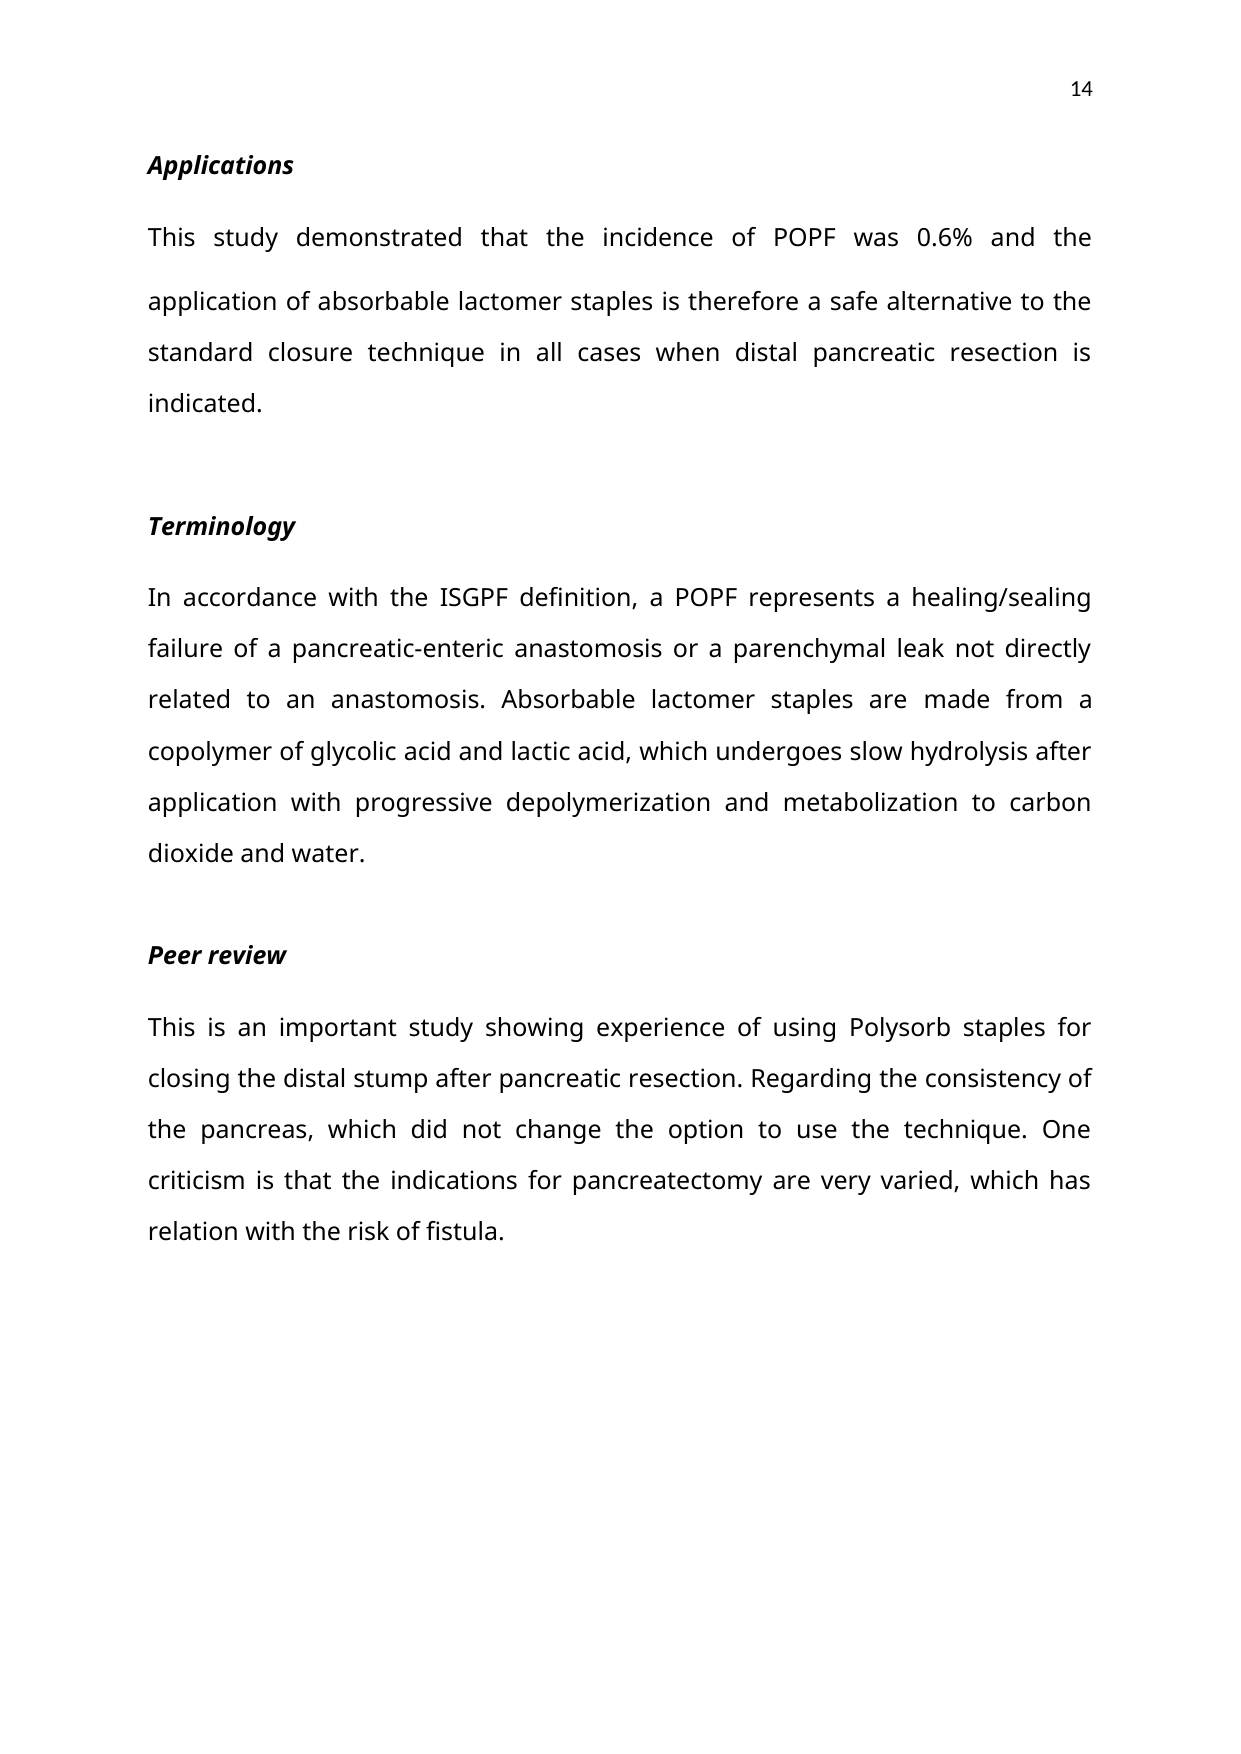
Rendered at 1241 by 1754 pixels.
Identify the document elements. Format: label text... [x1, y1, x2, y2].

text Applications [148, 148, 1093, 182]
text In accordance with the ISGPF definition, a POPF represents a healing/sealing failure of a pancreatic-enteric anastomosis or a parenchymal leak not directly related to an anastomosis. Absorbable lactomer staples are made from a copolymer of glycolic acid and lactic acid, which undergoes slow hydrolysis after application with progressive depolymerization and metabolization to carbon dioxide and water. [148, 580, 1093, 869]
text Peer review [148, 937, 1093, 971]
text This study demonstrated that the incidence of POPF was 0.6% and the application of absorbable lactomer staples is therefore a safe alternative to the standard closure technique in all cases when distal pancreatic resection is indicated. [148, 219, 1093, 419]
text Terminology [148, 508, 1093, 542]
text This is an important study showing experience of using Polysorb staples for closing the distal stump after pancreatic resection. Regarding the consistency of the pancreas, which did not change the option to use the technique. One criticism is that the indications for pancreatectomy are very varied, which has relation with the risk of fistula. [148, 1009, 1093, 1247]
